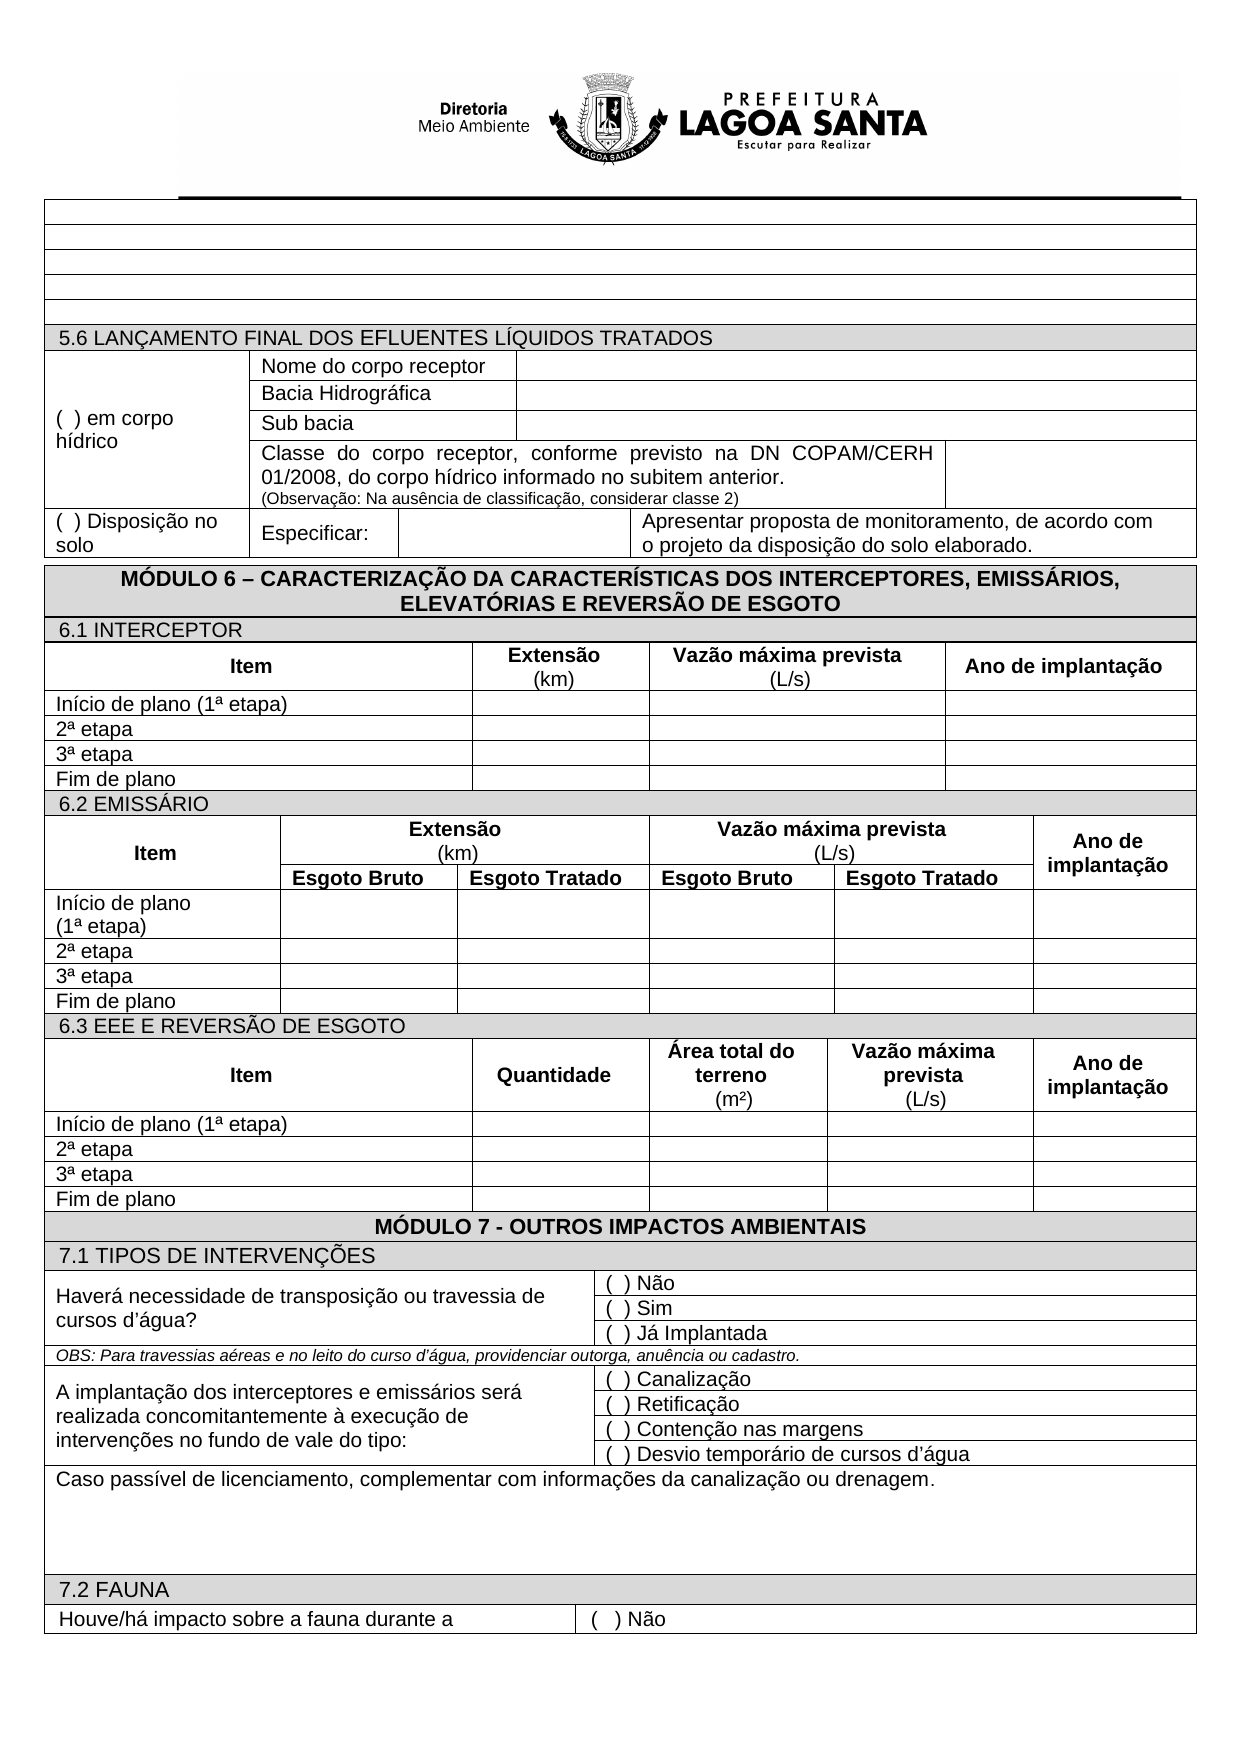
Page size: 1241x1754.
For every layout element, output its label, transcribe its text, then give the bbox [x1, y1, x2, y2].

table_cell [458, 964, 649, 988]
table_cell ( ) Desvio temporário de cursos d’água [595, 1441, 1196, 1465]
table_cell ( ) Canalização [595, 1366, 1196, 1390]
table_cell [281, 964, 457, 988]
table_cell [281, 890, 457, 938]
table_cell [399, 509, 630, 557]
table_cell [1034, 989, 1196, 1013]
table_cell MÓDULO 7 - OUTROS IMPACTOS AMBIENTAIS [45, 1212, 1196, 1241]
table_cell A implantação dos interceptores e emissários será realizada concomitantemente à execução de intervenções no fundo de vale do tipo: [45, 1366, 594, 1465]
table_cell Extensão (km) [281, 816, 649, 864]
table_cell [828, 1187, 1033, 1211]
table_cell [946, 766, 1196, 790]
table_cell [650, 1187, 827, 1211]
table_cell Fim de plano [45, 766, 472, 790]
table_cell [650, 939, 834, 963]
table_cell Sub bacia [250, 411, 516, 439]
table_cell [828, 1137, 1033, 1161]
table_cell [1034, 1137, 1196, 1161]
table_cell [650, 1112, 827, 1136]
table_cell Quantidade [473, 1039, 649, 1111]
table_cell [473, 1187, 649, 1211]
table_cell [458, 890, 649, 938]
table_cell [650, 741, 945, 765]
table_cell 6.3 EEE E REVERSÃO DE ESGOTO [45, 1014, 1196, 1038]
table_cell [835, 964, 1033, 988]
table_cell 2ª etapa [45, 716, 472, 740]
table_cell Especificar: [250, 509, 398, 557]
table_cell [835, 890, 1033, 938]
table_cell Extensão (km) [473, 643, 649, 690]
table_cell ( ) Já Implantada [595, 1321, 1196, 1345]
table_cell Houve/há impacto sobre a fauna durante a implantação ou a operação do empreendimento? [45, 1605, 575, 1633]
table_cell [650, 1162, 827, 1186]
table_cell [517, 381, 1196, 410]
table_cell [1034, 964, 1196, 988]
table_cell [1034, 1162, 1196, 1186]
table_cell Vazão máxima prevista (L/s) [828, 1039, 1033, 1111]
table_cell Área total do terreno (m²) [650, 1039, 827, 1111]
table_cell [281, 939, 457, 963]
table_cell Classe do corpo receptor, conforme previsto na DN COPAM/CERH 01/2008, do corpo hídrico informado no subitem anterior. (Observação: Na ausência de classificação, considerar classe 2) [250, 441, 945, 508]
table_cell [45, 275, 1196, 299]
table_cell 3ª etapa [45, 964, 280, 988]
table_cell Esgoto Tratado [458, 865, 649, 889]
table_cell [45, 250, 1196, 274]
table_cell Vazão máxima prevista (L/s) [650, 816, 1033, 864]
table_cell Item [45, 1039, 472, 1111]
table_cell [650, 691, 945, 715]
table_cell [473, 1162, 649, 1186]
table_cell Fim de plano [45, 1187, 472, 1211]
table_cell [650, 766, 945, 790]
table_cell [1034, 1187, 1196, 1211]
table_cell [946, 716, 1196, 740]
table_cell [517, 411, 1196, 439]
table_cell Haverá necessidade de transposição ou travessia de cursos d’água? [45, 1271, 594, 1345]
table_cell 2ª etapa [45, 939, 280, 963]
table_header MÓDULO 6 – CARACTERIZAÇÃO DA CARACTERÍSTICAS DOS INTERCEPTORES, EMISSÁRIOS, ELEVATÓRIAS E REVERSÃO DE ESGOTO [45, 566, 1196, 616]
table_cell [650, 890, 834, 938]
table_cell [473, 1137, 649, 1161]
table_cell Item [45, 643, 472, 690]
table_cell OBS: Para travessias aéreas e no leito do curso d’água, providenciar outorga, anuência ou cadastro. [45, 1346, 1196, 1365]
table_cell 6.2 EMISSÁRIO [45, 791, 1196, 815]
table_cell ( ) Contenção nas margens [595, 1416, 1196, 1440]
table_cell 2ª etapa [45, 1137, 472, 1161]
table_cell [458, 939, 649, 963]
table_cell Início de plano (1ª etapa) [45, 691, 472, 715]
table_cell [650, 1137, 827, 1161]
table_cell [473, 766, 649, 790]
table_cell [946, 741, 1196, 765]
table_cell [45, 300, 1196, 324]
table_cell [946, 691, 1196, 715]
table_cell [650, 989, 834, 1013]
table_cell [650, 964, 834, 988]
table_cell Início de plano (1ª etapa) [45, 890, 280, 938]
table_cell [45, 200, 1196, 224]
table_cell ( ) Retificação [595, 1391, 1196, 1415]
table_cell ( ) Não [576, 1605, 1196, 1633]
table_cell Início de plano (1ª etapa) [45, 1112, 472, 1136]
table_cell [1034, 890, 1196, 938]
table_cell Esgoto Bruto [281, 865, 457, 889]
table_cell [473, 716, 649, 740]
table_cell [1034, 1112, 1196, 1136]
table_cell 3ª etapa [45, 1162, 472, 1186]
table_cell [835, 989, 1033, 1013]
table_cell [473, 691, 649, 715]
table_cell [458, 989, 649, 1013]
table_cell 7.2 FAUNA [45, 1575, 1196, 1604]
table_cell Ano de implantação [1034, 816, 1196, 889]
table_cell [828, 1112, 1033, 1136]
table_cell [946, 441, 1196, 508]
picture [178, 73, 1182, 199]
table_cell Vazão máxima prevista (L/s) [650, 643, 945, 690]
table_cell ( ) Sim [595, 1296, 1196, 1320]
table_cell [517, 351, 1196, 380]
table_cell ( ) Disposição no solo [45, 509, 249, 557]
table_cell [650, 716, 945, 740]
table_cell Ano de implantação [946, 643, 1196, 690]
table_header 5.6 LANÇAMENTO FINAL DOS EFLUENTES LÍQUIDOS TRATADOS [45, 325, 1196, 350]
table_cell 7.1 tipos de intervenções [45, 1242, 1196, 1270]
table_cell Nome do corpo receptor [250, 351, 516, 380]
table_cell Apresentar proposta de monitoramento, de acordo com o projeto da disposição do solo elaborado. [631, 509, 1196, 557]
table_cell [835, 939, 1033, 963]
table_cell Bacia Hidrográfica [250, 381, 516, 410]
table_cell [473, 741, 649, 765]
table_cell Ano de implantação [1034, 1039, 1196, 1111]
table_cell 6.1 INTERCEPTOR [45, 618, 1196, 641]
table_cell [473, 1112, 649, 1136]
table_cell Caso passível de licenciamento, complementar com informações da canalização ou drenagem. [45, 1466, 1196, 1574]
table_cell Esgoto Bruto [650, 865, 834, 889]
table_cell [828, 1162, 1033, 1186]
table_cell [1034, 939, 1196, 963]
table_cell ( ) Não [595, 1271, 1196, 1295]
table_cell [45, 225, 1196, 249]
table_cell Item [45, 816, 280, 889]
table_cell [281, 989, 457, 1013]
table_cell 3ª etapa [45, 741, 472, 765]
table_cell Fim de plano [45, 989, 280, 1013]
table_cell Esgoto Tratado [835, 865, 1033, 889]
table_cell ( ) em corpo hídrico [45, 351, 249, 508]
